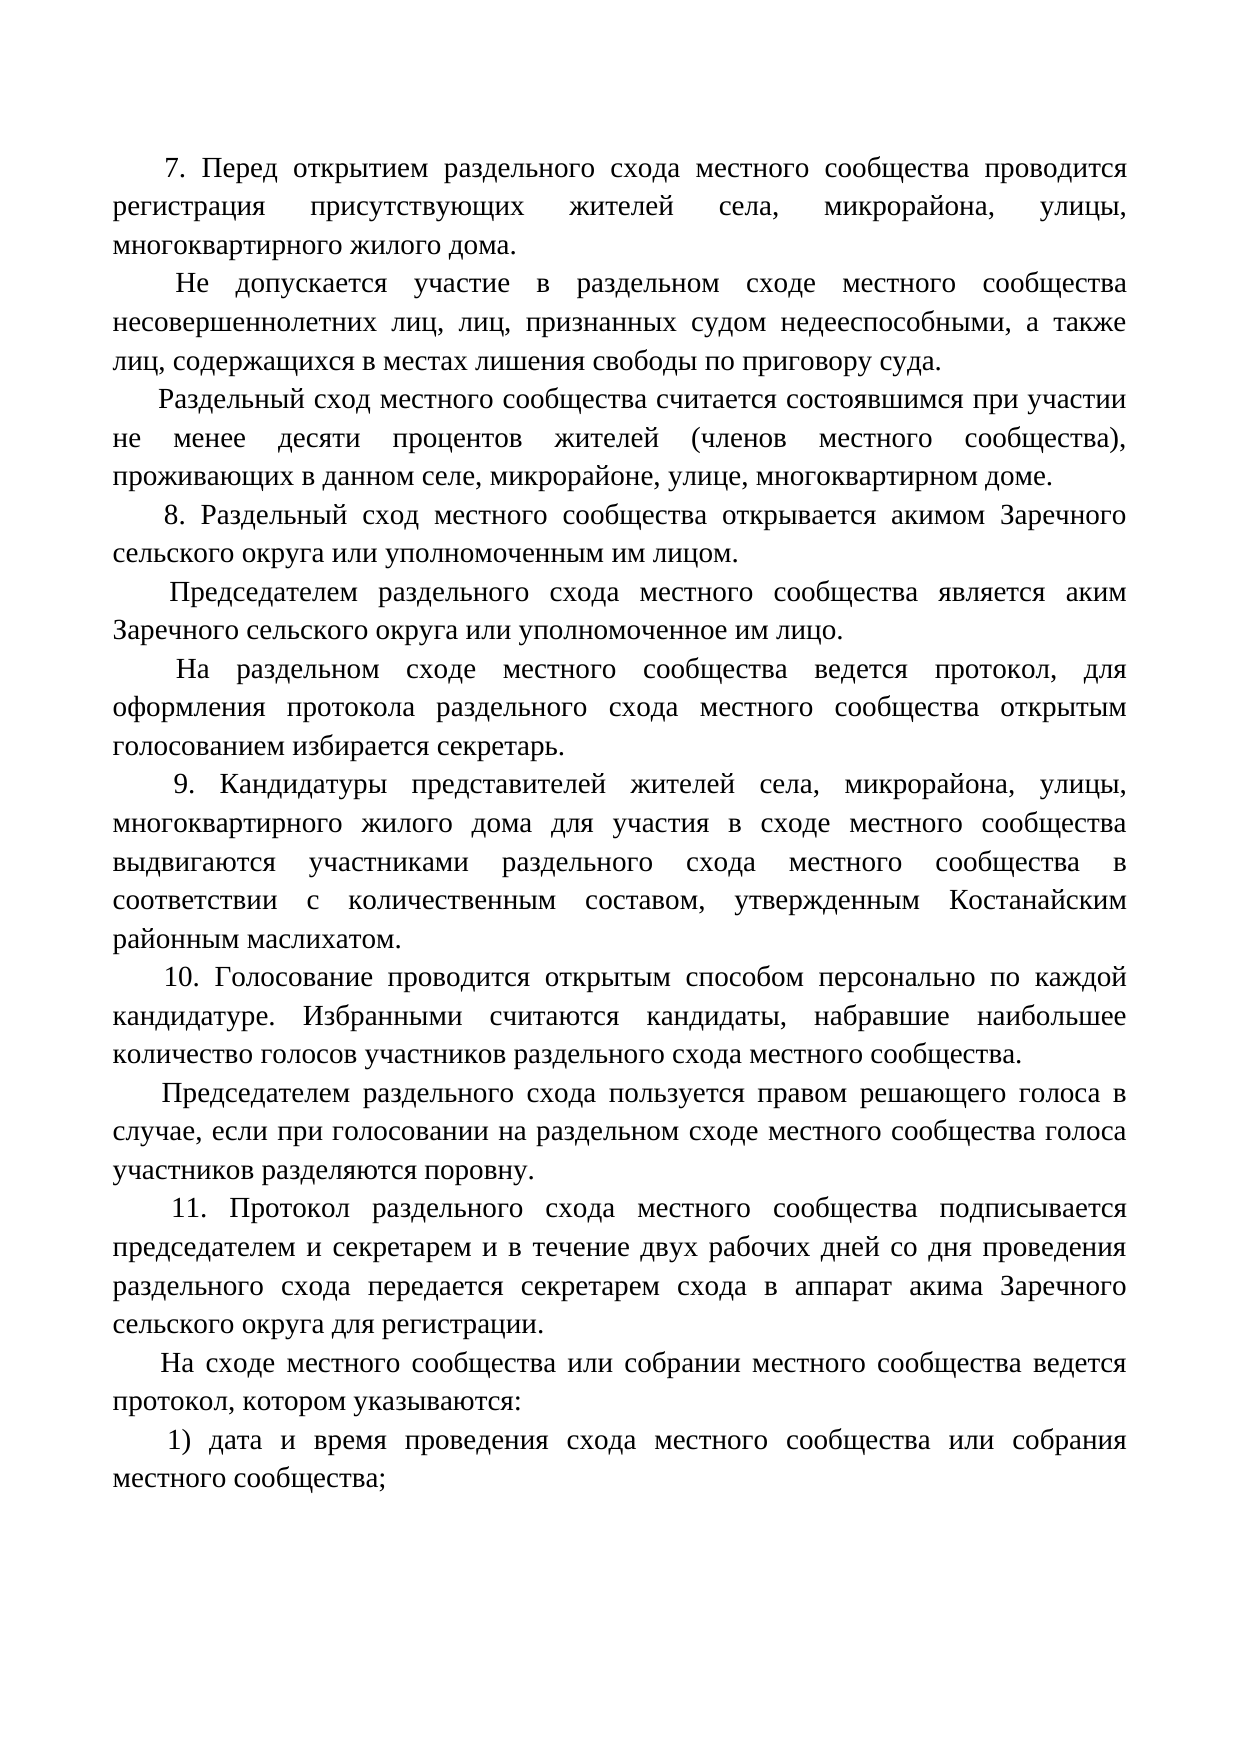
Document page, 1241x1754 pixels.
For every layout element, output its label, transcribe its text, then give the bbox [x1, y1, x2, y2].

text На раздельном сходе местного сообщества ведется протокол, для оформления протокола раздельного схода местного сообщества открытым голосованием избирается секретарь. [112, 651, 1128, 762]
text Председателем раздельного схода пользуется правом решающего голоса в случае, если при голосовании на раздельном сходе местного сообщества голоса участников разделяются поровну. [112, 1075, 1128, 1186]
text 11. Протокол раздельного схода местного сообщества подписывается председателем и секретарем и в течение двух рабочих дней со дня проведения раздельного схода передается секретарем схода в аппарат акима Заречного сельского округа для регистрации. [112, 1191, 1128, 1340]
text Председателем раздельного схода местного сообщества является аким Заречного сельского округа или уполномоченное им лицо. [112, 574, 1128, 646]
text 10. Голосование проводится открытым способом персонально по каждой кандидатуре. Избранными считаются кандидаты, набравшие наибольшее количество голосов участников раздельного схода местного сообщества. [112, 959, 1128, 1070]
text Раздельный сход местного сообщества считается состоявшимся при участии не менее десяти процентов жителей (членов местного сообщества), проживающих в данном селе, микрорайоне, улице, многоквартирном доме. [112, 381, 1128, 492]
text На сходе местного сообщества или собрании местного сообщества ведется протокол, котором указываются: [112, 1345, 1128, 1417]
text 9. Кандидатуры представителей жителей села, микрорайона, улицы, многоквартирного жилого дома для участия в сходе местного сообщества выдвигаются участниками раздельного схода местного сообщества в соответствии с количественным составом, утвержденным Костанайским районным маслихатом. [112, 767, 1128, 954]
text 1) дата и время проведения схода местного сообщества или собрания местного сообщества; [112, 1422, 1128, 1494]
text 7. Перед открытием раздельного схода местного сообщества проводится регистрация присутствующих жителей села, микрорайона, улицы, многоквартирного жилого дома. [112, 150, 1128, 261]
text 8. Раздельный сход местного сообщества открывается акимом Заречного сельского округа или уполномоченным им лицом. [112, 497, 1128, 569]
text Не допускается участие в раздельном сходе местного сообщества несовершеннолетних лиц, лиц, признанных судом недееспособными, а также лиц, содержащихся в местах лишения свободы по приговору суда. [112, 266, 1128, 376]
